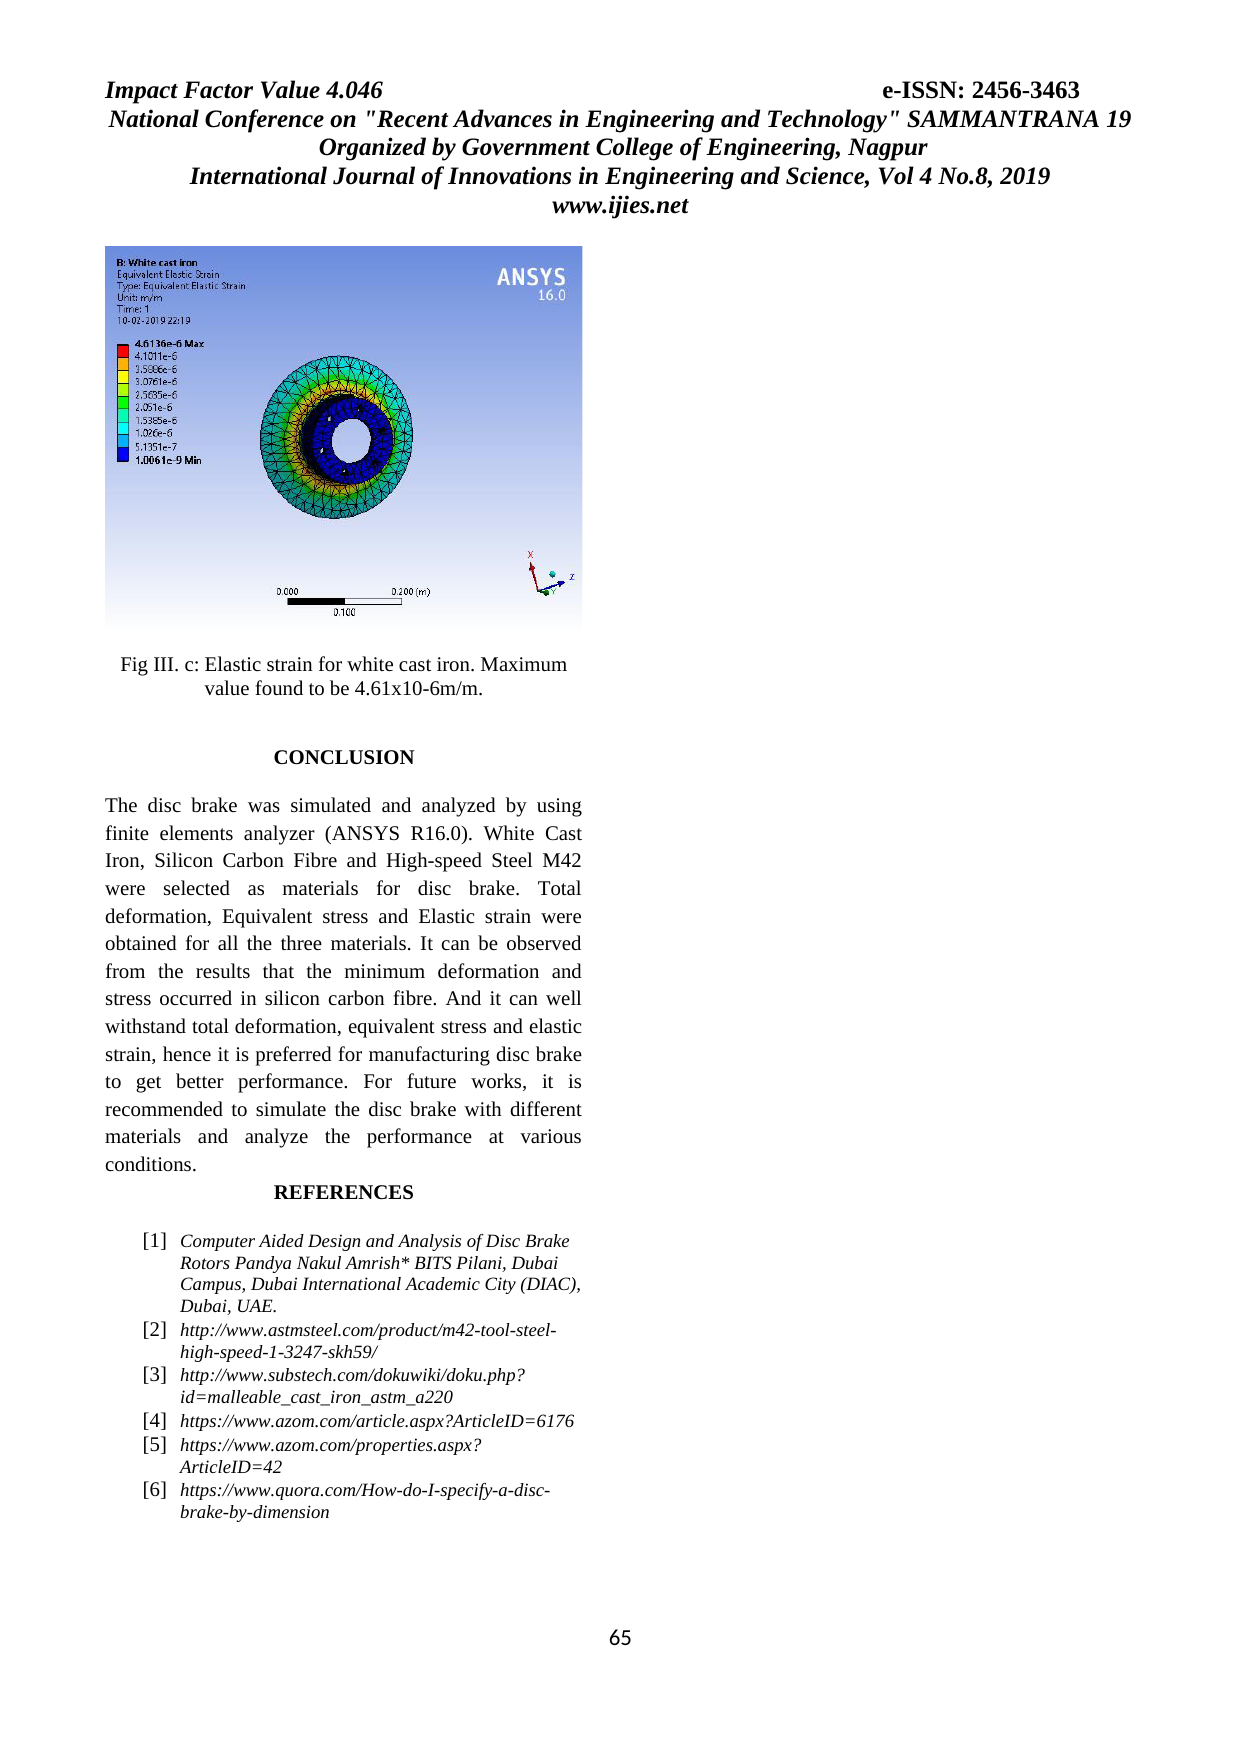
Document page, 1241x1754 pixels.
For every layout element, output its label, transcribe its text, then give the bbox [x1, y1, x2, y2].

list https://www.azom.com/properties.aspx?ArticleID=42 [142, 1432, 583, 1477]
list http://www.astmsteel.com/product/m42-tool-steel-high-speed-1-3247-skh59/ [142, 1316, 583, 1362]
list https://www.azom.com/article.aspx?ArticleID=6176 [142, 1408, 583, 1432]
list Computer Aided Design and Analysis of Disc Brake Rotors Pandya Nakul Amrish* BITS Pilani, Dubai Campus, Dubai International Academic City (DIAC), Dubai, UAE. [142, 1228, 583, 1316]
list https://www.quora.com/How-do-I-specify-a-disc-brake-by-dimension [142, 1477, 583, 1523]
list http://www.substech.com/dokuwiki/doku.php?id=malleable_cast_iron_astm_a220 [142, 1362, 583, 1408]
text REFERENCES [105, 1179, 583, 1204]
text The disc brake was simulated and analyzed by using finite elements analyzer (ANSYS R16.0). White Cast Iron, Silicon Carbon Fibre and High-speed Steel M42 were selected as materials for disc brake. Total deformation, Equivalent stress and Elastic strain were obtained for all the three materials. It can be observed from the results that the minimum deformation and stress occurred in silicon carbon fibre. And it can well withstand total deformation, equivalent stress and elastic strain, hence it is preferred for manufacturing disc brake to get better performance. For future works, it is recommended to simulate the disc brake with different materials and analyze the performance at various conditions. [105, 793, 583, 1176]
text Fig III. c: Elastic strain for white cast iron. Maximum value found to be 4.61x10-6m/m. [105, 652, 583, 700]
text CONCLUSION [105, 745, 583, 769]
